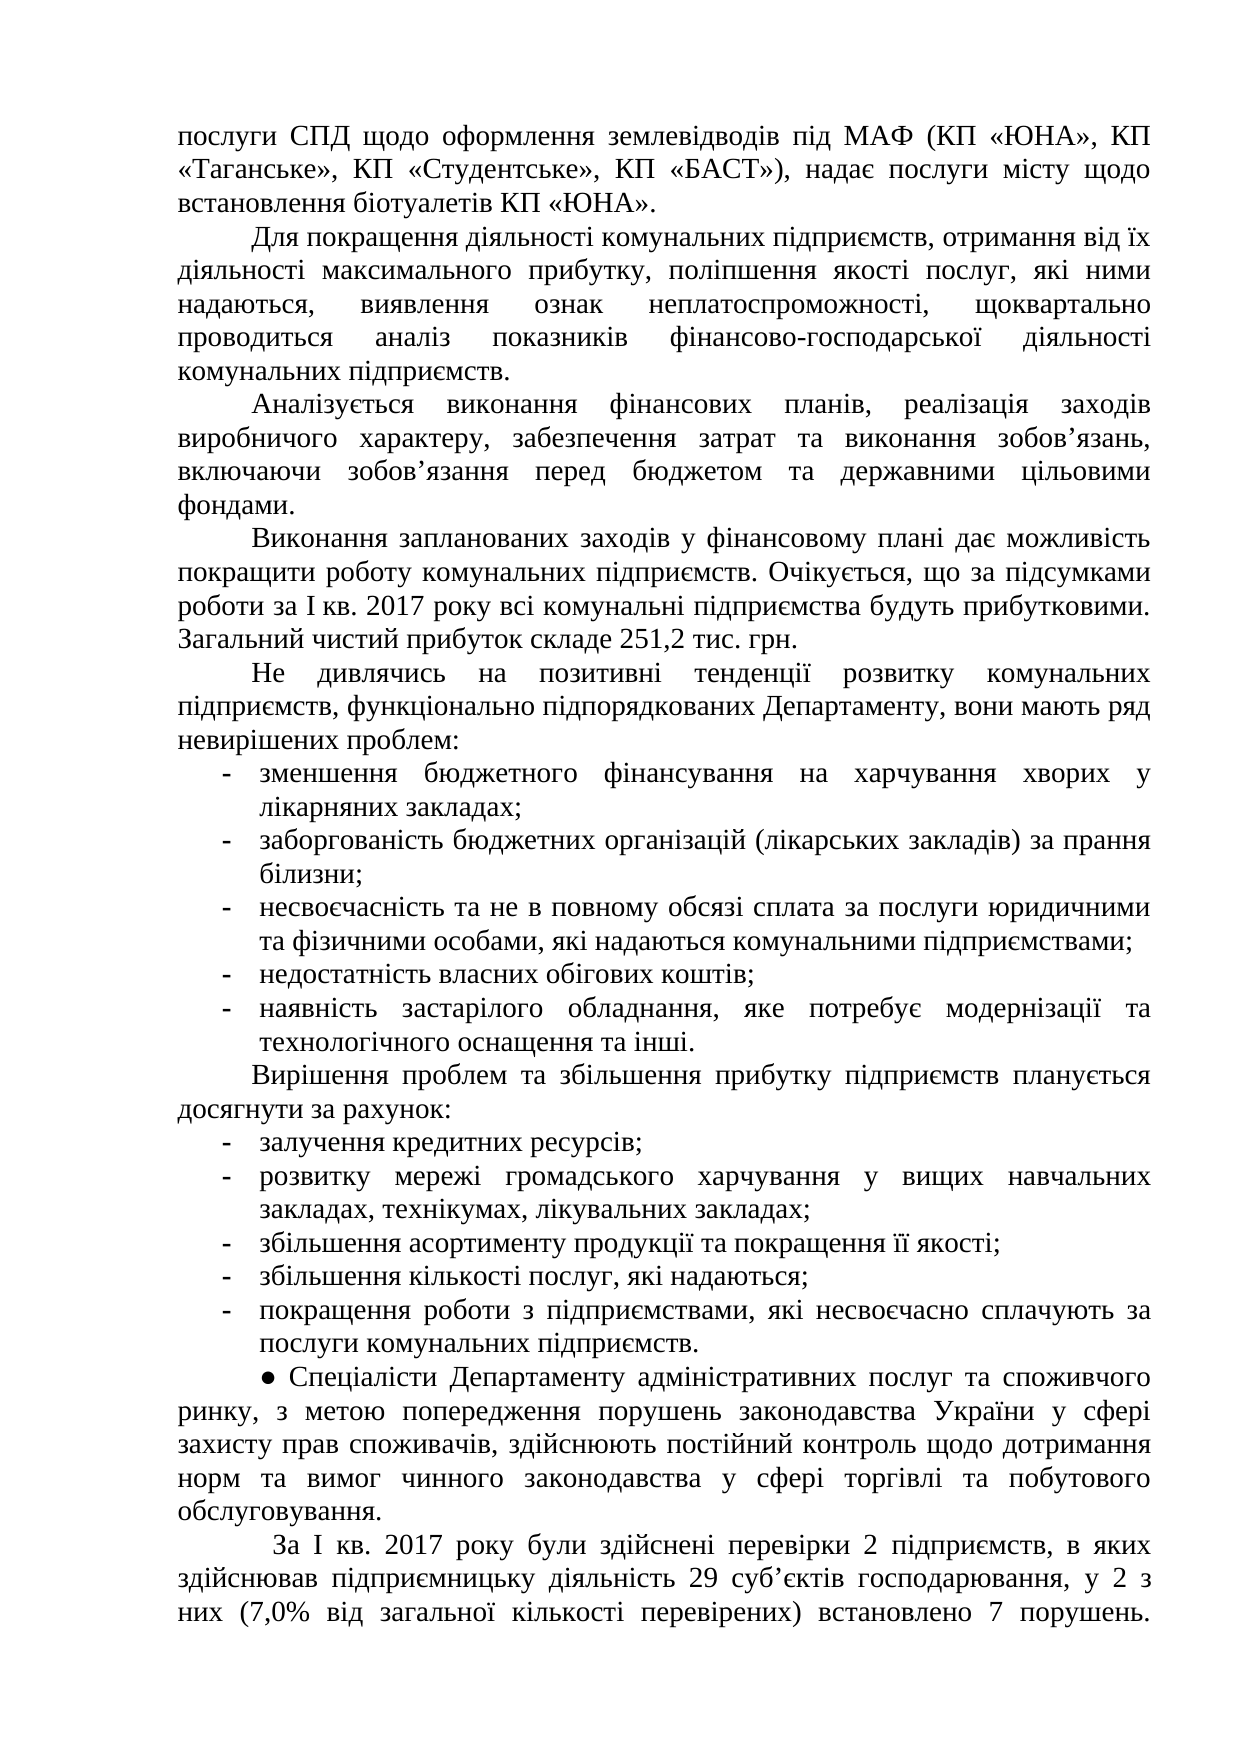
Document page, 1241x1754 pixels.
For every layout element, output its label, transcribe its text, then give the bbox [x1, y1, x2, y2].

list залучення кредитних ресурсів; [222, 1124, 1152, 1158]
list покращення роботи з підприємствами, які несвоєчасно сплачують за послуги комунальних підприємств. [222, 1292, 1152, 1359]
list заборгованість бюджетних організацій (лікарських закладів) за прання білизни; [222, 822, 1152, 889]
text Виконання запланованих заходів у фінансовому плані дає можливість покращити роботу комунальних підприємств. Очікується, що за підсумками роботи за I кв. 2017 року всі комунальні підприємства будуть прибутковими. Загальний чистий прибуток складе 251,2 тис. грн. [177, 521, 1152, 655]
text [177, 1527, 1152, 1627]
list несвоєчасність та не в повному обсязі сплата за послуги юридичними та фізичними особами, які надаються комунальними підприємствами; [222, 889, 1152, 957]
list збільшення асортименту продукції та покращення її якості; [222, 1225, 1152, 1258]
text Для покращення діяльності комунальних підприємств, отримання від їх діяльності максимального прибутку, поліпшення якості послуг, які ними надаються, виявлення ознак неплатоспроможності, щоквартально проводиться аналіз показників фінансово-господарської діяльності комунальних підприємств. [177, 219, 1152, 386]
list наявність застарілого обладнання, яке потребує модернізації та технологічного оснащення та інші. [222, 990, 1152, 1057]
text Не дивлячись на позитивні тенденції розвитку комунальних підприємств, функціонально підпорядкованих Департаменту, вони мають ряд невирішених проблем: [177, 655, 1152, 755]
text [177, 118, 1152, 219]
list збільшення кількості послуг, які надаються; [222, 1258, 1152, 1292]
text Аналізується виконання фінансових планів, реалізація заходів виробничого характеру, забезпечення затрат та виконання зобов’язань, включаючи зобов’язання перед бюджетом та державними цільовими фондами. [177, 386, 1152, 521]
list розвитку мережі громадського харчування у вищих навчальних закладах, технікумах, лікувальних закладах; [222, 1158, 1152, 1225]
list ● Спеціалісти Департаменту адміністративних послуг та споживчого ринку, з метою попередження порушень законодавства України у сфері захисту прав споживачів, здійснюють постійний контроль щодо дотримання норм та вимог чинного законодавства у сфері торгівлі та побутового обслуговування. [177, 1359, 1152, 1527]
list недостатність власних обігових коштів; [222, 957, 1152, 990]
text Вирішення проблем та збільшення прибутку підприємств планується досягнути за рахунок: [177, 1057, 1152, 1124]
list зменшення бюджетного фінансування на харчування хворих у лікарняних закладах; [222, 755, 1152, 822]
